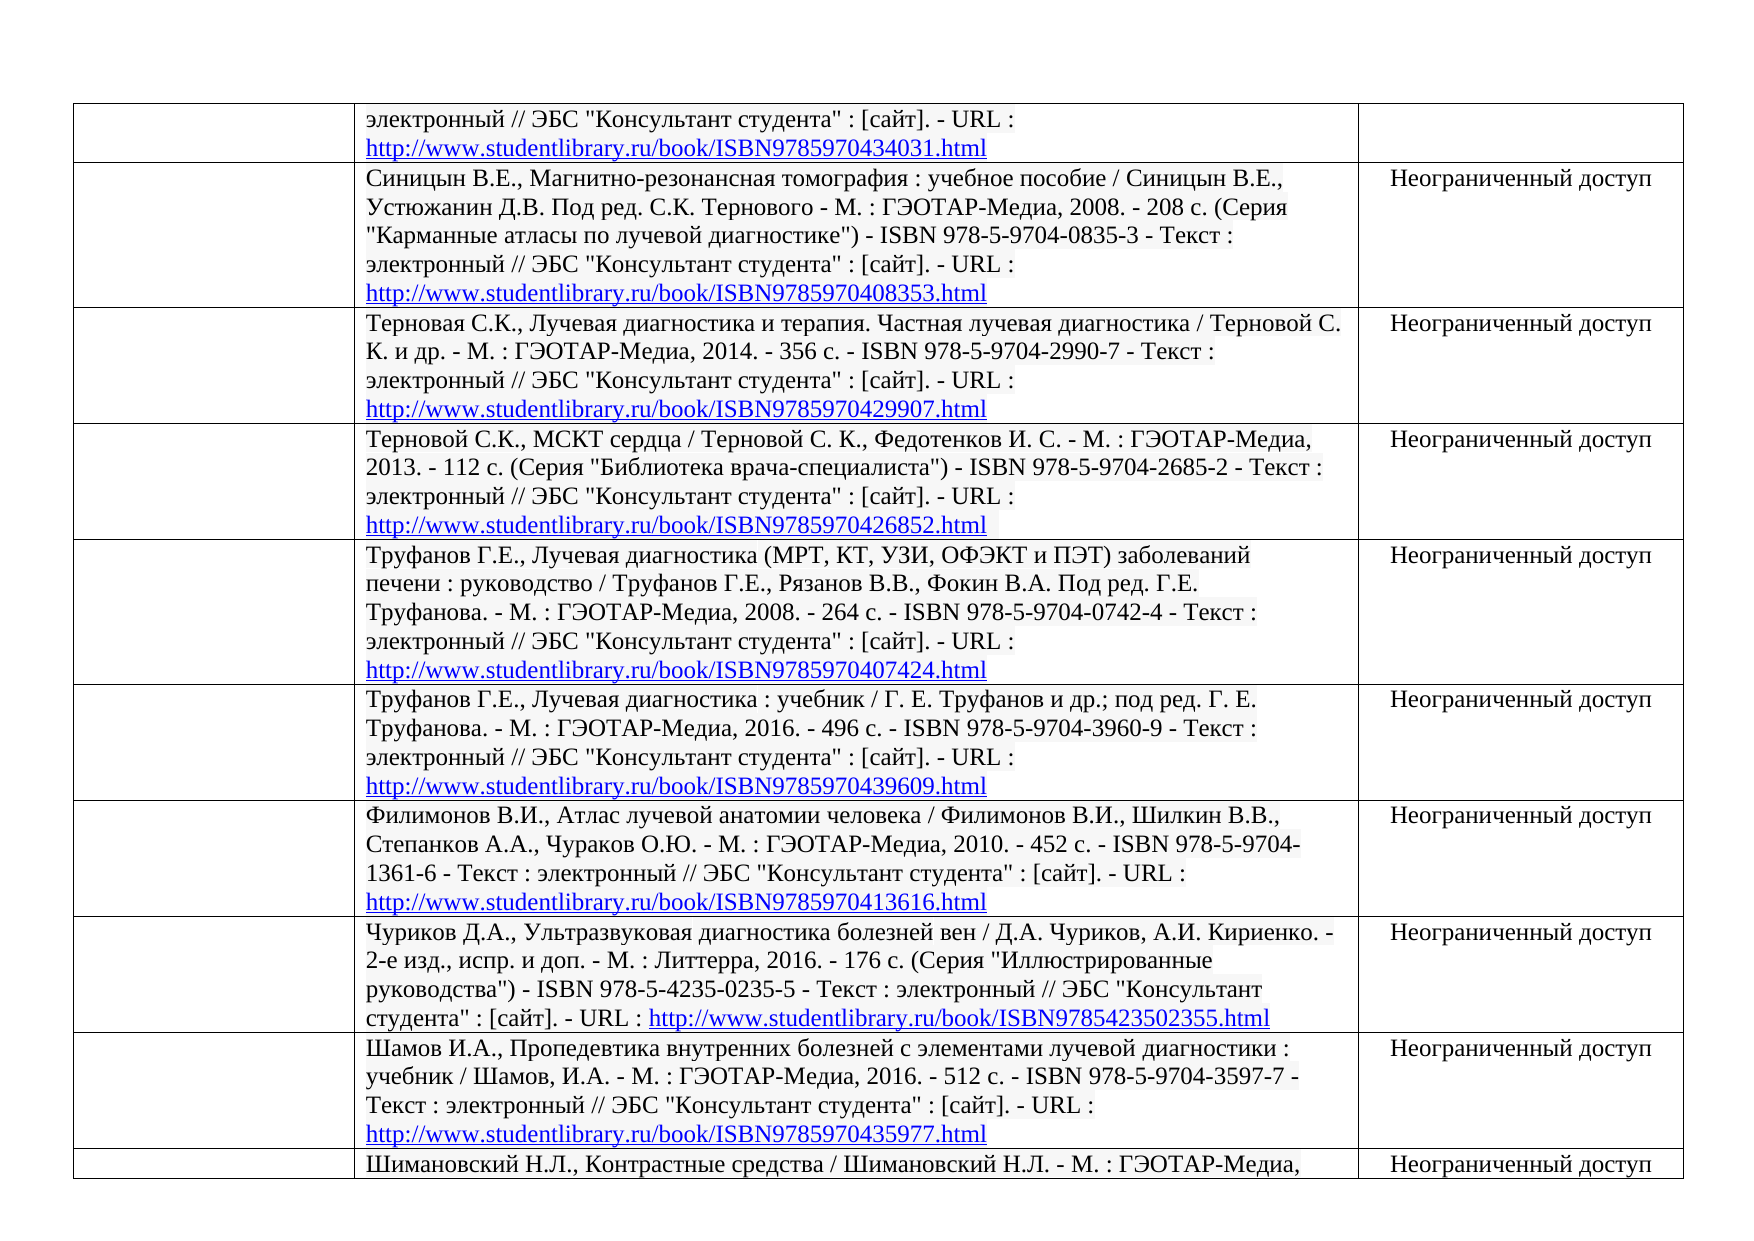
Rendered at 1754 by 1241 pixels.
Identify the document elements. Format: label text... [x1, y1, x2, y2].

table_cell Шамов И.А., Пропедевтика внутренних болезней с элементами лучевой диагностики : учебник / Шамов, И.А. - М. : ГЭОТАР-Медиа, 2016. - 512 с. - ISBN 978-5-9704-3597-7 - Текст : электронный // ЭБС "Консультант студента" : [сайт]. - URL : http://www.studentlibrary.ru/book/ISBN9785970435977.html [987, 1033, 1358, 1148]
table_cell Труфанов Г.Е., Лучевая диагностика : учебник / Г. Е. Труфанов и др.; под ред. Г. Е. Труфанова. - М. : ГЭОТАР-Медиа, 2016. - 496 с. - ISBN 978-5-9704-3960-9 - Текст : электронный // ЭБС "Консультант студента" : [сайт]. - URL : http://www.studentlibrary.ru/book/ISBN9785970439609.html [987, 685, 1358, 799]
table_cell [1359, 1033, 1683, 1148]
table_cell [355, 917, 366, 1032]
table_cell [1359, 1149, 1683, 1177]
table_cell [74, 104, 354, 162]
table_cell Неограниченный доступ [1359, 540, 1683, 683]
table_cell [74, 308, 354, 423]
table_cell Неограниченный доступ [1359, 163, 1683, 307]
table_cell Неограниченный доступ [1359, 308, 1683, 423]
table_cell Труфанов Г.Е., Лучевая диагностика (МРТ, КТ, УЗИ, ОФЭКТ и ПЭТ) заболеваний печени : руководство / Труфанов Г.Е., Рязанов В.В., Фокин В.А. Под ред. Г.Е. Труфанова. - М. : ГЭОТАР-Медиа, 2008. - 264 с. - ISBN 978-5-9704-0742-4 - Текст : электронный // ЭБС "Консультант студента" : [сайт]. - URL : http://www.studentlibrary.ru/book/ISBN9785970407424.html [355, 540, 1358, 683]
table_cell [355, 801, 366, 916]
table_cell [74, 917, 354, 1032]
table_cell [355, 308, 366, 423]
table_cell [74, 1149, 354, 1177]
table_cell [74, 163, 354, 307]
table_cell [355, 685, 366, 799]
table_cell Синицын В.Е., Магнитно-резонансная томография : учебное пособие / Синицын В.Е., Устюжанин Д.В. Под ред. С.К. Тернового - М. : ГЭОТАР-Медиа, 2008. - 208 с. (Серия "Карманные атласы по лучевой диагностике") - ISBN 978-5-9704-0835-3 - Текст : электронный // ЭБС "Консультант студента" : [сайт]. - URL : http://www.studentlibrary.ru/book/ISBN9785970408353.html [987, 163, 1358, 307]
table_cell [74, 801, 354, 916]
table_cell [74, 685, 354, 799]
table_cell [1359, 104, 1683, 162]
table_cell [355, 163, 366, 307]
table_cell Неограниченный доступ [1359, 801, 1683, 916]
table_cell [74, 1033, 354, 1148]
table_cell [74, 540, 354, 683]
table_cell [74, 424, 354, 539]
table_cell Терновая С.К., Лучевая диагностика и терапия. Частная лучевая диагностика / Терновой С. К. и др. - М. : ГЭОТАР-Медиа, 2014. - 356 с. - ISBN 978-5-9704-2990-7 - Текст : электронный // ЭБС "Консультант студента" : [сайт]. - URL : http://www.studentlibrary.ru/book/ISBN9785970429907.html [987, 308, 1358, 423]
table_cell Неограниченный доступ [1359, 424, 1683, 539]
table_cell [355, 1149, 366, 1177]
table_cell Терновой С.К., МСКТ сердца / Терновой С. К., Федотенков И. С. - М. : ГЭОТАР-Медиа, 2013. - 112 с. (Серия "Библиотека врача-специалиста") - ISBN 978-5-9704-2685-2 - Текст : электронный // ЭБС "Консультант студента" : [сайт]. - URL : http://www.studentlibrary.ru/book/ISBN9785970426852.html [355, 424, 1358, 539]
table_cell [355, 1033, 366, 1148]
table_cell Неограниченный доступ [1359, 917, 1683, 1032]
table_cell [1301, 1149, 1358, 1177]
table_cell Неограниченный доступ [1359, 685, 1683, 799]
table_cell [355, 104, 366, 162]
table_cell Филимонов В.И., Атлас лучевой анатомии человека / Филимонов В.И., Шилкин В.В., Степанков А.А., Чураков О.Ю. - М. : ГЭОТАР-Медиа, 2010. - 452 с. - ISBN 978-5-9704-1361-6 - Текст : электронный // ЭБС "Консультант студента" : [сайт]. - URL : http://www.studentlibrary.ru/book/ISBN9785970413616.html [987, 801, 1358, 916]
